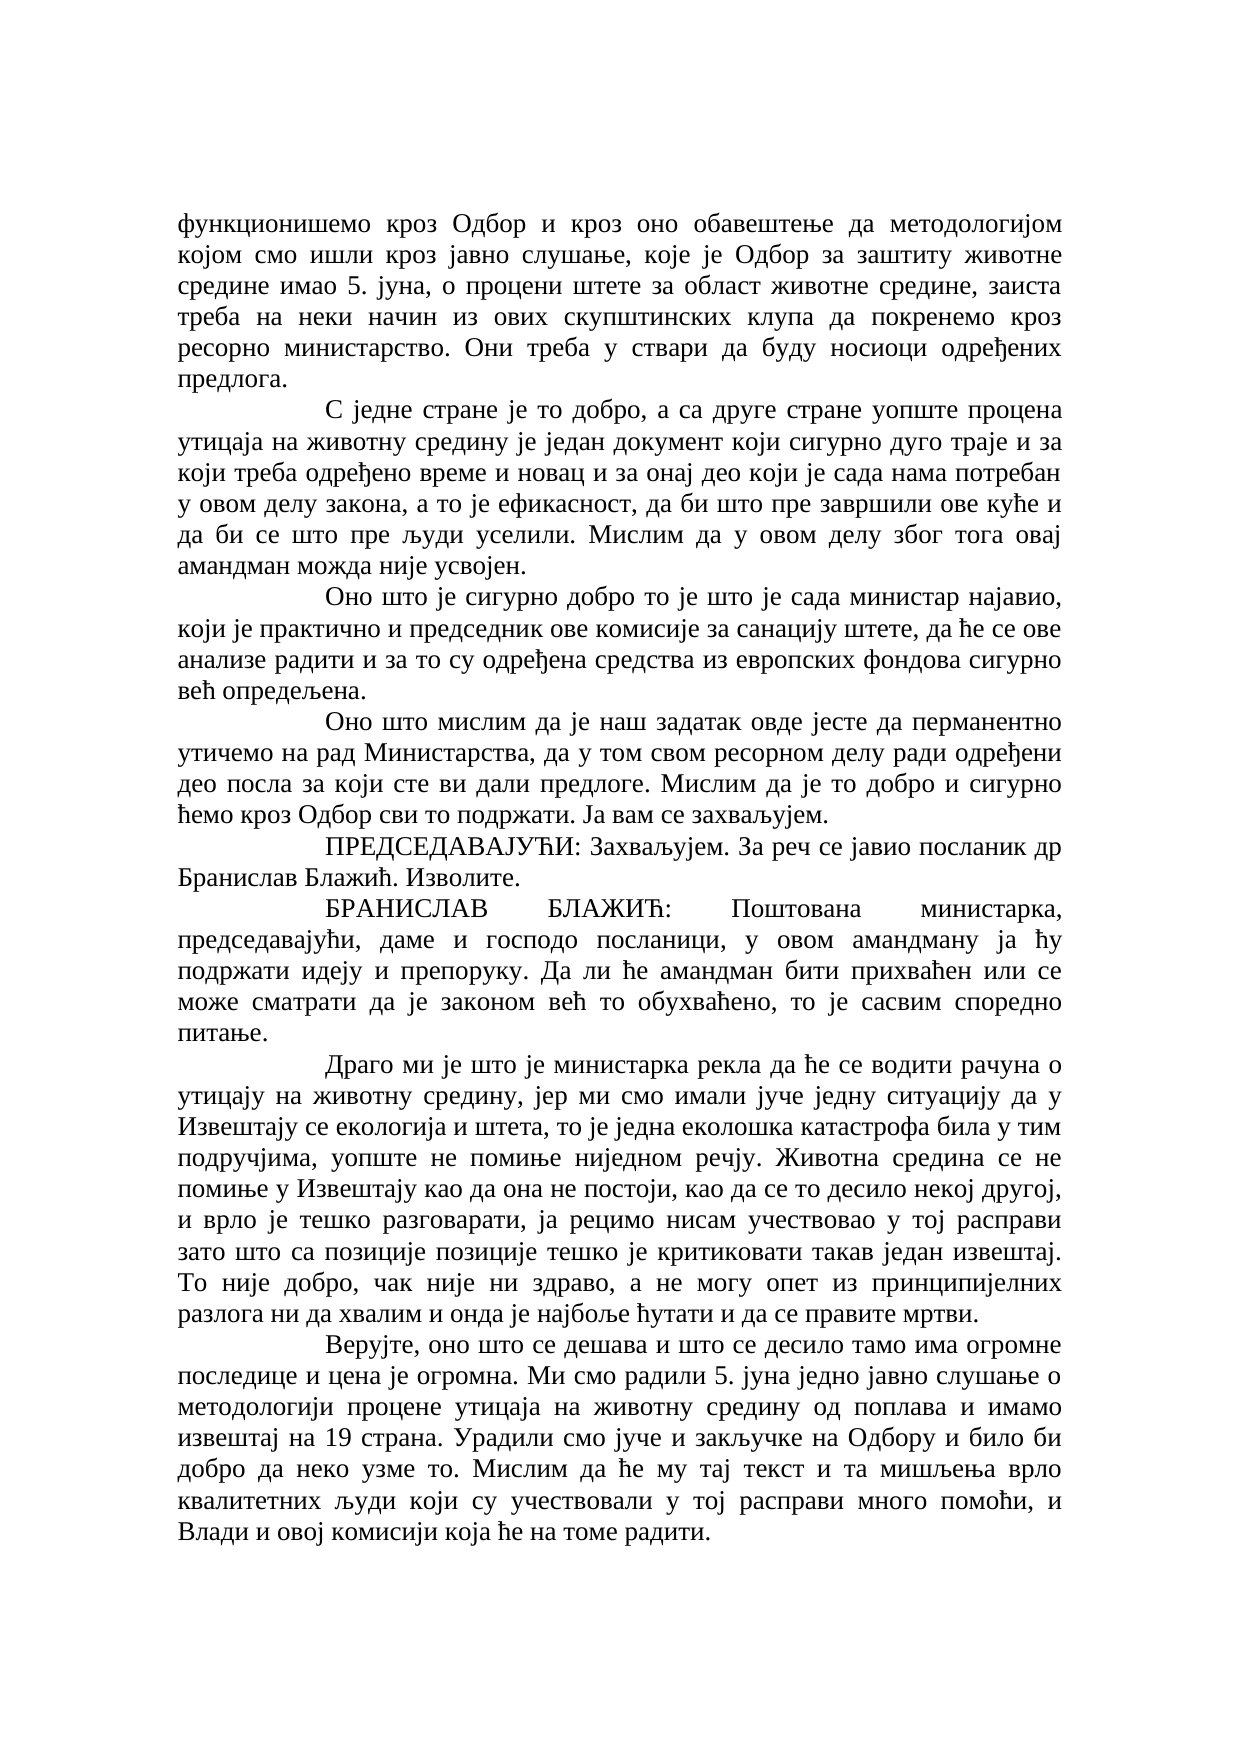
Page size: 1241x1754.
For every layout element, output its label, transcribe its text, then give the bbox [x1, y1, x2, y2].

text Верујте, оно што се дешава и што се десило тамо има огромне последице и цена је огромна. Ми смо радили 5. јуна једно јавно слушање о методологији процене утицаја на животну средину од поплава и имамо извештај на 19 страна. Урадили смо јуче и закључке на Одбору и било би добро да неко узме то. Мислим да ће му тај текст и та мишљења врло квалитетних људи који су учествовали у тој расправи много помоћи, и Влади и овој комисији која ће на томе радити. [177, 1328, 1063, 1546]
text Оно што мислим да је наш задатак овде јесте да перманентно утичемо на рад Министарства, да у том свом ресорном делу ради одређени део посла за који сте ви дали предлоге. Мислим да је то добро и сигурно ћемо кроз Одбор сви то подржати. Ја вам се захваљујем. [177, 705, 1063, 830]
text С једне стране је то добро, а са друге стране уопште процена утицаја на животну средину је један документ који сигурно дуго траје и за који треба одређено време и новац и за онај део који је сада нама потребан у овом делу закона, а то је ефикасност, да би што пре завршили ове куће и да би се што пре људи уселили. Мислим да у овом делу због тога овај амандман можда није усвојен. [177, 394, 1063, 581]
text Оно што је сигурно добро то је што је сада министар најавио, који је практично и председник ове комисије за санацију штете, да ће се ове анализе радити и за то су одређена средства из европских фондова сигурно већ опредељена. [177, 581, 1063, 705]
text БРАНИСЛАВ БЛАЖИЋ: Поштована министарка, председавајући, даме и господо посланици, у овом амандману ја ћу подржати идеју и препоруку. Да ли ће амандман бити прихваћен или се може сматрати да је законом већ то обухваћено, то је сасвим споредно питање. [177, 892, 1063, 1048]
text ПРЕДСЕДАВАЈУЋИ: Захваљујем. За реч се јавио посланик др Бранислав Блажић. Изволите. [177, 830, 1063, 892]
text Драго ми је што је министарка рекла да ће се водити рачуна о утицају на животну средину, јер ми смо имали јуче једну ситуацију да у Извештају се екологија и штета, то је једна еколошка катастрофа била у тим подручјима, уопште не помиње ниједном речју. Животна средина се не помиње у Извештају као да она не постоји, као да се то десило некој другој, и врло је тешко разговарати, ја рецимо нисам учествовао у тој расправи зато што са позиције позиције тешко је критиковати такав један извештај. То није добро, чак није ни здраво, а не могу опет из принципијелних разлога ни да хвалим и онда је најбоље ћутати и да се правите мртви. [177, 1048, 1063, 1328]
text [177, 207, 1063, 394]
